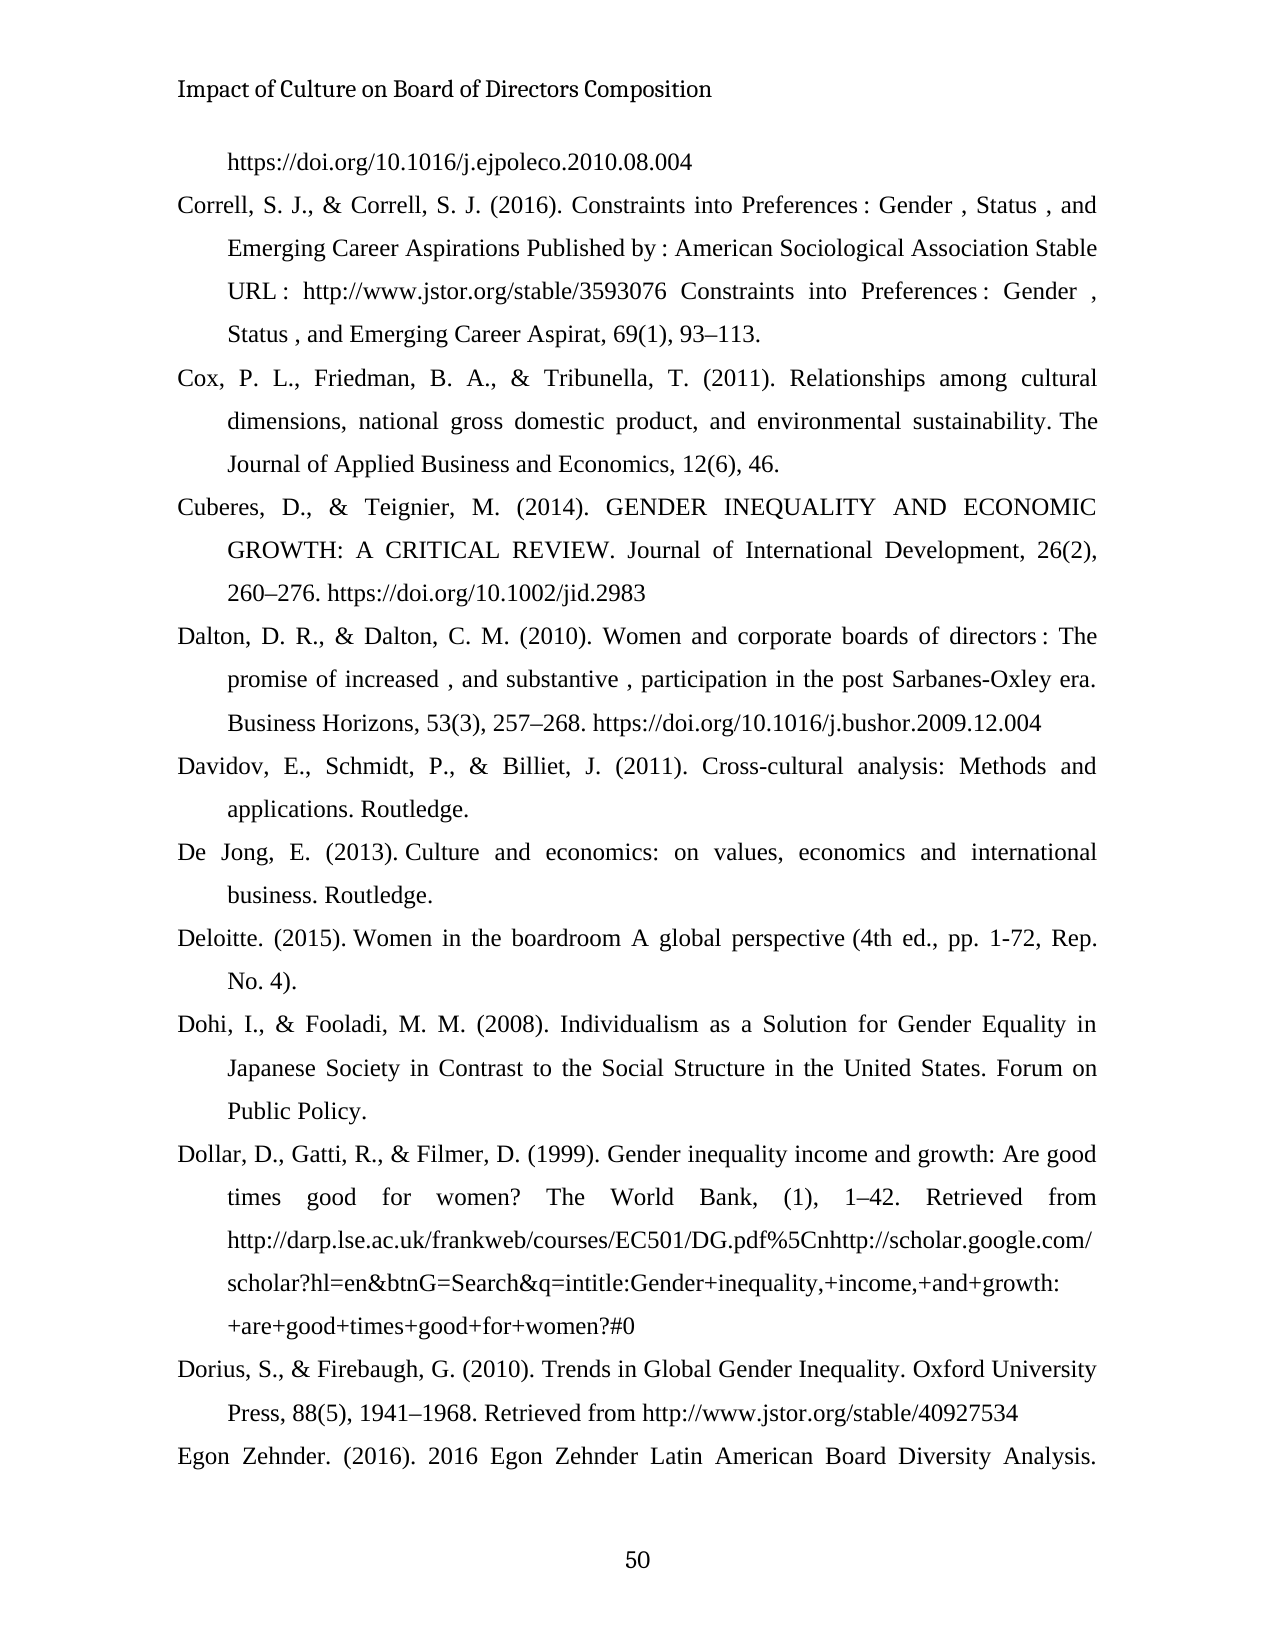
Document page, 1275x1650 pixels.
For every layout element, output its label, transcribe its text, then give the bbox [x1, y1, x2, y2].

text Cox, P. L., Friedman, B. A., & Tribunella, T. (2011). Relationships among cultural dimensions, national gross domestic product, and environmental sustainability. The Journal of Applied Business and Economics, 12(6), 46. [177, 363, 1098, 478]
text De Jong, E. (2013). Culture and economics: on values, economics and international business. Routledge. [177, 837, 1098, 909]
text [177, 1441, 1098, 1469]
text Correll, S. J., & Correll, S. J. (2016). Constraints into Preferences : Gender , Status , and Emerging Career Aspirations Published by : American Sociological Association Stable URL : http://www.jstor.org/stable/3593076 Constraints into Preferences : Gender , Status , and Emerging Career Aspirat, 69(1), 93–113. [177, 190, 1098, 348]
text Dorius, S., & Firebaugh, G. (2010). Trends in Global Gender Inequality. Oxford University Press, 88(5), 1941–1968. Retrieved from http://www.jstor.org/stable/40927534 [177, 1354, 1098, 1426]
text Dohi, I., & Fooladi, M. M. (2008). Individualism as a Solution for Gender Equality in Japanese Society in Contrast to the Social Structure in the United States. Forum on Public Policy. [177, 1009, 1098, 1124]
text Deloitte. (2015). Women in the boardroom A global perspective (4th ed., pp. 1-72, Rep. No. 4). [177, 923, 1098, 995]
text Dalton, D. R., & Dalton, C. M. (2010). Women and corporate boards of directors : The promise of increased , and substantive , participation in the post Sarbanes-Oxley era. Business Horizons, 53(3), 257–268. https://doi.org/10.1016/j.bushor.2009.12.004 [177, 621, 1098, 736]
text Cuberes, D., & Teignier, M. (2014). GENDER INEQUALITY AND ECONOMIC GROWTH: A CRITICAL REVIEW. Journal of International Development, 26(2), 260–276. https://doi.org/10.1002/jid.2983 [177, 492, 1098, 607]
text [177, 147, 1098, 176]
text Davidov, E., Schmidt, P., & Billiet, J. (2011). Cross-cultural analysis: Methods and applications. Routledge. [177, 751, 1098, 823]
text Dollar, D., Gatti, R., & Filmer, D. (1999). Gender inequality income and growth: Are good times good for women? The World Bank, (1), 1–42. Retrieved from http://darp.lse.ac.uk/frankweb/courses/EC501/DG.pdf%5Cnhttp://scholar.google.com/scholar?hl=en&btnG=Search&q=intitle:Gender+inequality,+income,+and+growth:+are+good+times+good+for+women?#0 [177, 1139, 1098, 1340]
